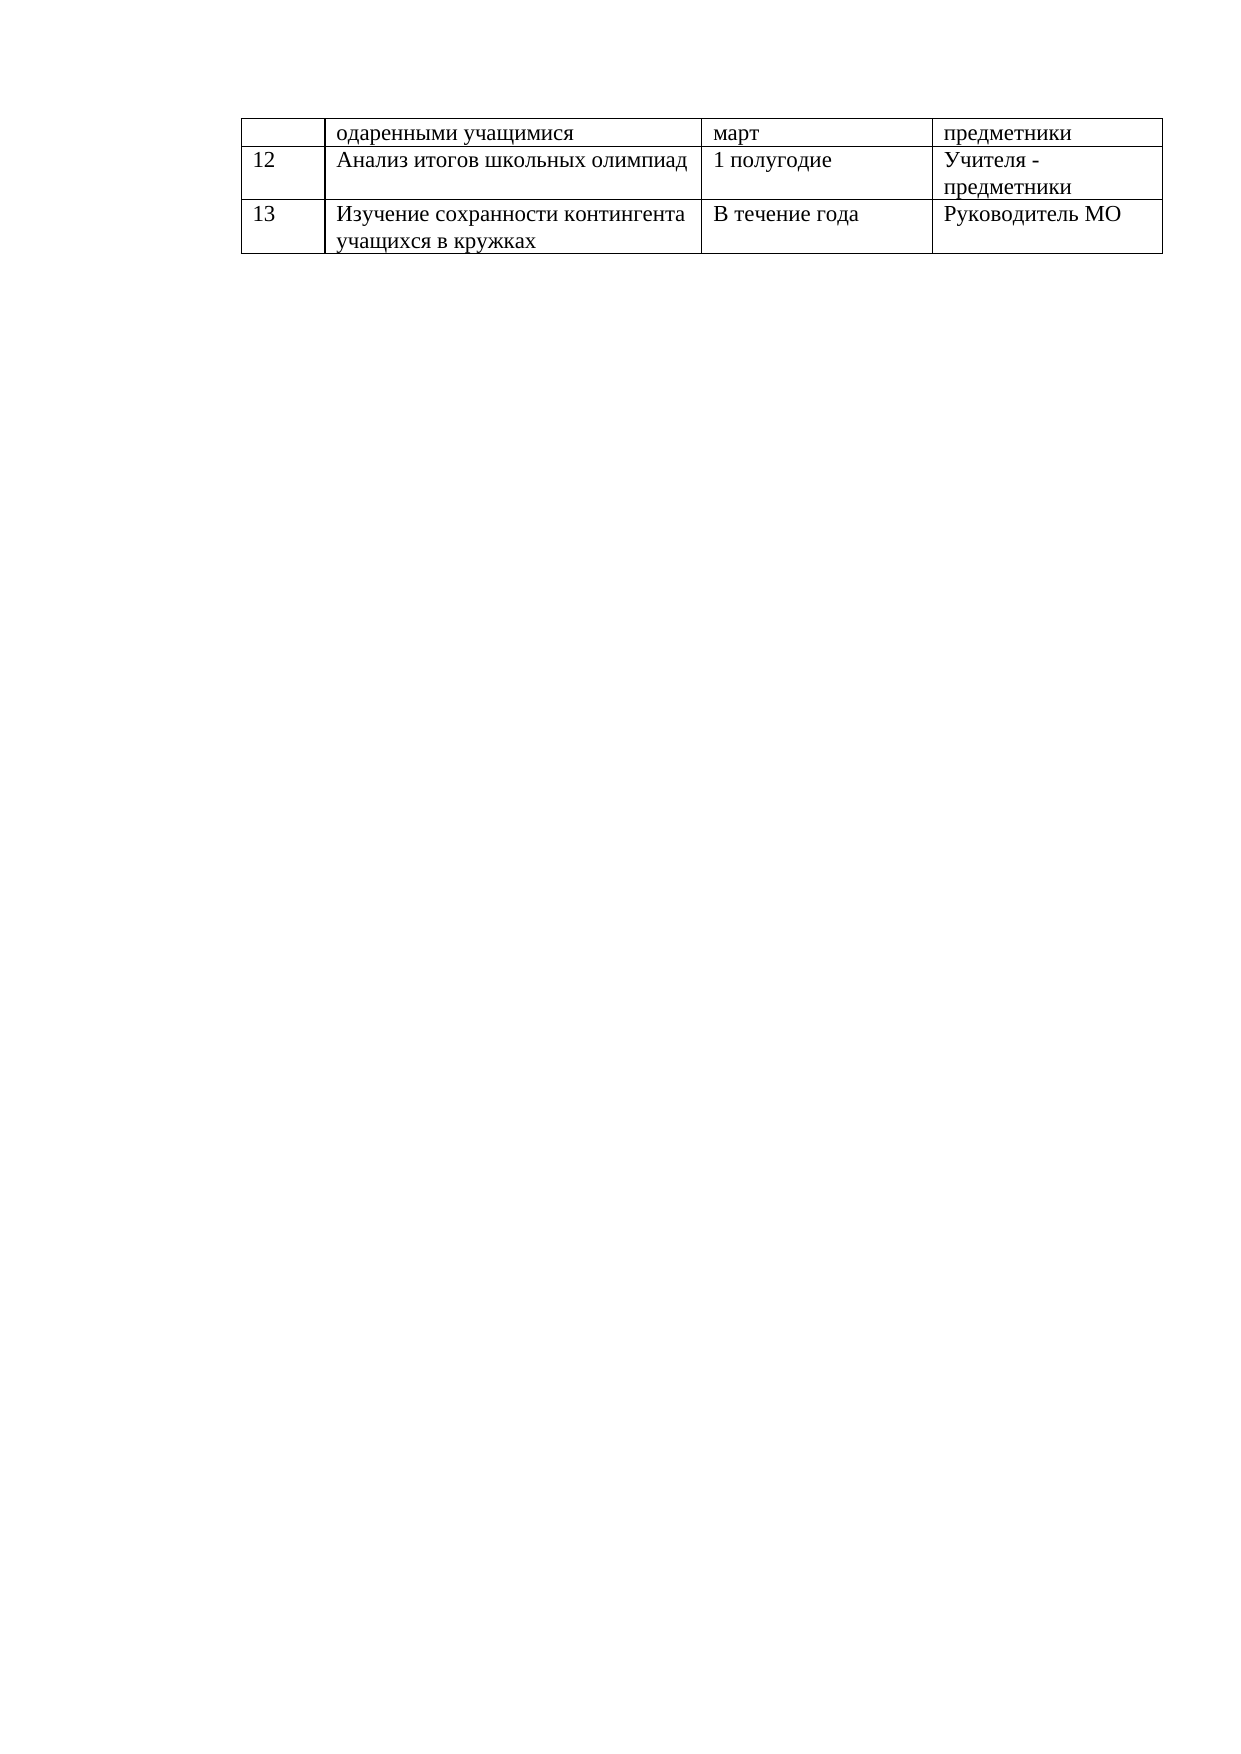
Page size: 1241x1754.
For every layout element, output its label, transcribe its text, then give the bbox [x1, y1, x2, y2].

table_cell 1 полугодие [702, 147, 932, 199]
table_cell В течение года [702, 200, 932, 253]
table_cell Изучение сохранности контингента учащихся в кружках [326, 200, 701, 253]
table_header 11 [242, 119, 324, 146]
table_cell Учителя - предметники [933, 147, 1162, 199]
table_cell 12 [242, 147, 324, 199]
table_cell 13 [242, 200, 324, 253]
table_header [326, 119, 701, 146]
table_cell Анализ итогов школьных олимпиад [326, 147, 701, 199]
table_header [702, 119, 932, 146]
table_cell Руководитель МО [933, 200, 1162, 253]
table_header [933, 119, 1162, 146]
